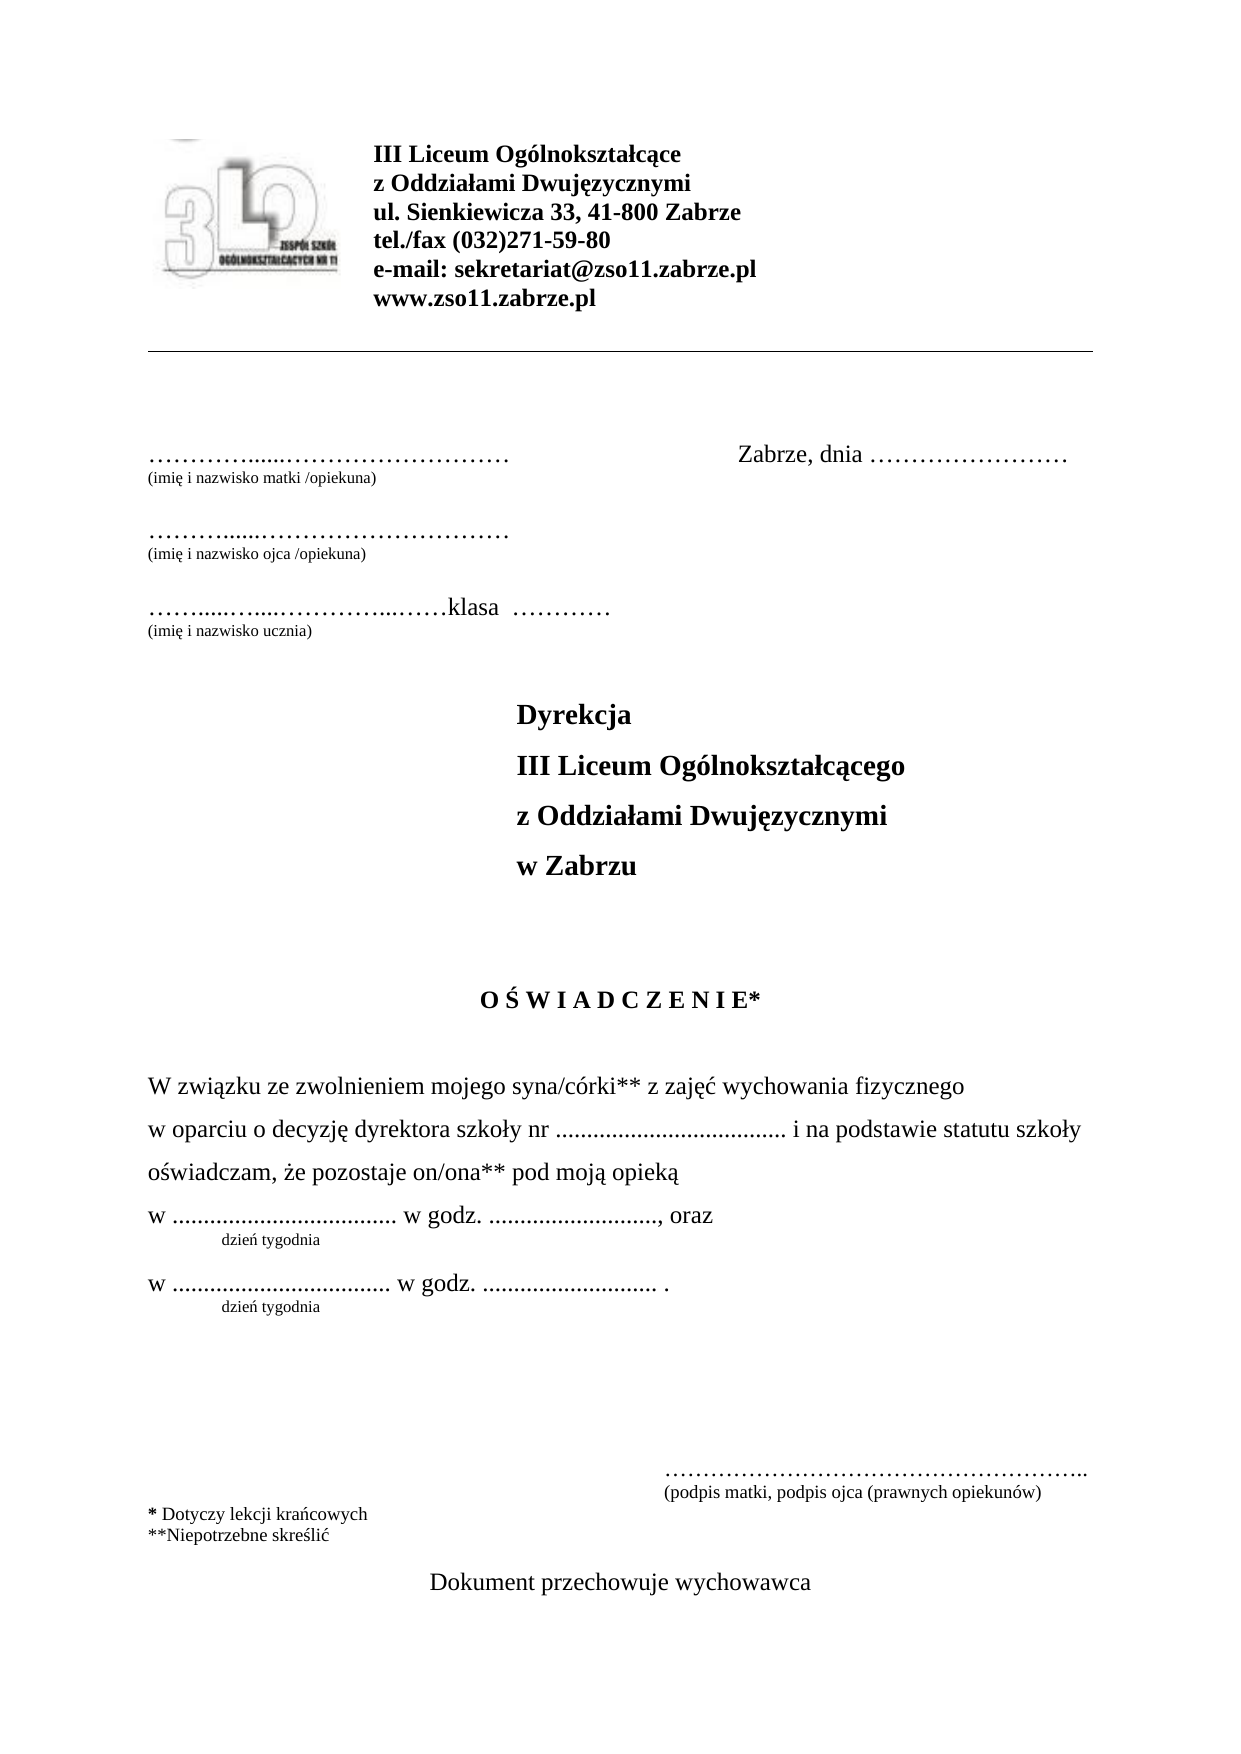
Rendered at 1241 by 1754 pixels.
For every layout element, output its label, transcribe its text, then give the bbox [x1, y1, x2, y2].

table_header [136, 139, 362, 318]
text …….....…....…………...……klasa ………… [148, 592, 1093, 621]
text dzień tygodnia [148, 1229, 1093, 1248]
text w Zabrzu [516, 848, 1093, 882]
text O Ś W I A D C Z E N I E* [148, 985, 1093, 1014]
text w .................................... w godz. ..........................., oraz [148, 1201, 1093, 1229]
text (imię i nazwisko ojca /opiekuna) [148, 544, 1093, 563]
text Dyrekcja III Liceum Ogólnokształcącego [516, 697, 1093, 781]
text w ................................... w godz. ............................ . [148, 1268, 1093, 1296]
text dzień tygodnia [148, 1296, 1093, 1316]
text (imię i nazwisko ucznia) [148, 621, 1093, 640]
text (podpis matki, podpis ojca (prawnych opiekunów) [148, 1481, 1093, 1502]
text ……………………………………………….. [148, 1454, 1093, 1481]
picture [152, 139, 346, 289]
text w oparciu o decyzję dyrektora szkoły nr ..................................... i na podstawie statutu szkoły oświadczam, że pozostaje on/ona** pod moją opieką [148, 1114, 1093, 1186]
text (imię i nazwisko matki /opiekuna) [148, 467, 1093, 487]
text **Niepotrzebne skreślić [148, 1524, 1093, 1546]
text z Oddziałami Dwujęzycznymi [516, 798, 1093, 832]
text …………......……………………… Zabrze, dnia …………………… [148, 439, 1093, 467]
text W związku ze zwolnieniem mojego syna/córki** z zajęć wychowania fizycznego [148, 1071, 1093, 1100]
text * Dotyczy lekcji krańcowych [148, 1502, 1093, 1524]
text Dokument przechowuje wychowawca [148, 1567, 1093, 1596]
text ………......………………………… [148, 515, 1093, 544]
table_header III Liceum Ogólnokształcące z Oddziałami Dwujęzycznymi ul. Sienkiewicza 33, 41-800 Zabrze tel./fax (032)271-59-80 e-mail: sekretariat@zso11.zabrze.pl www.zso11.zabrze.pl [362, 139, 946, 318]
